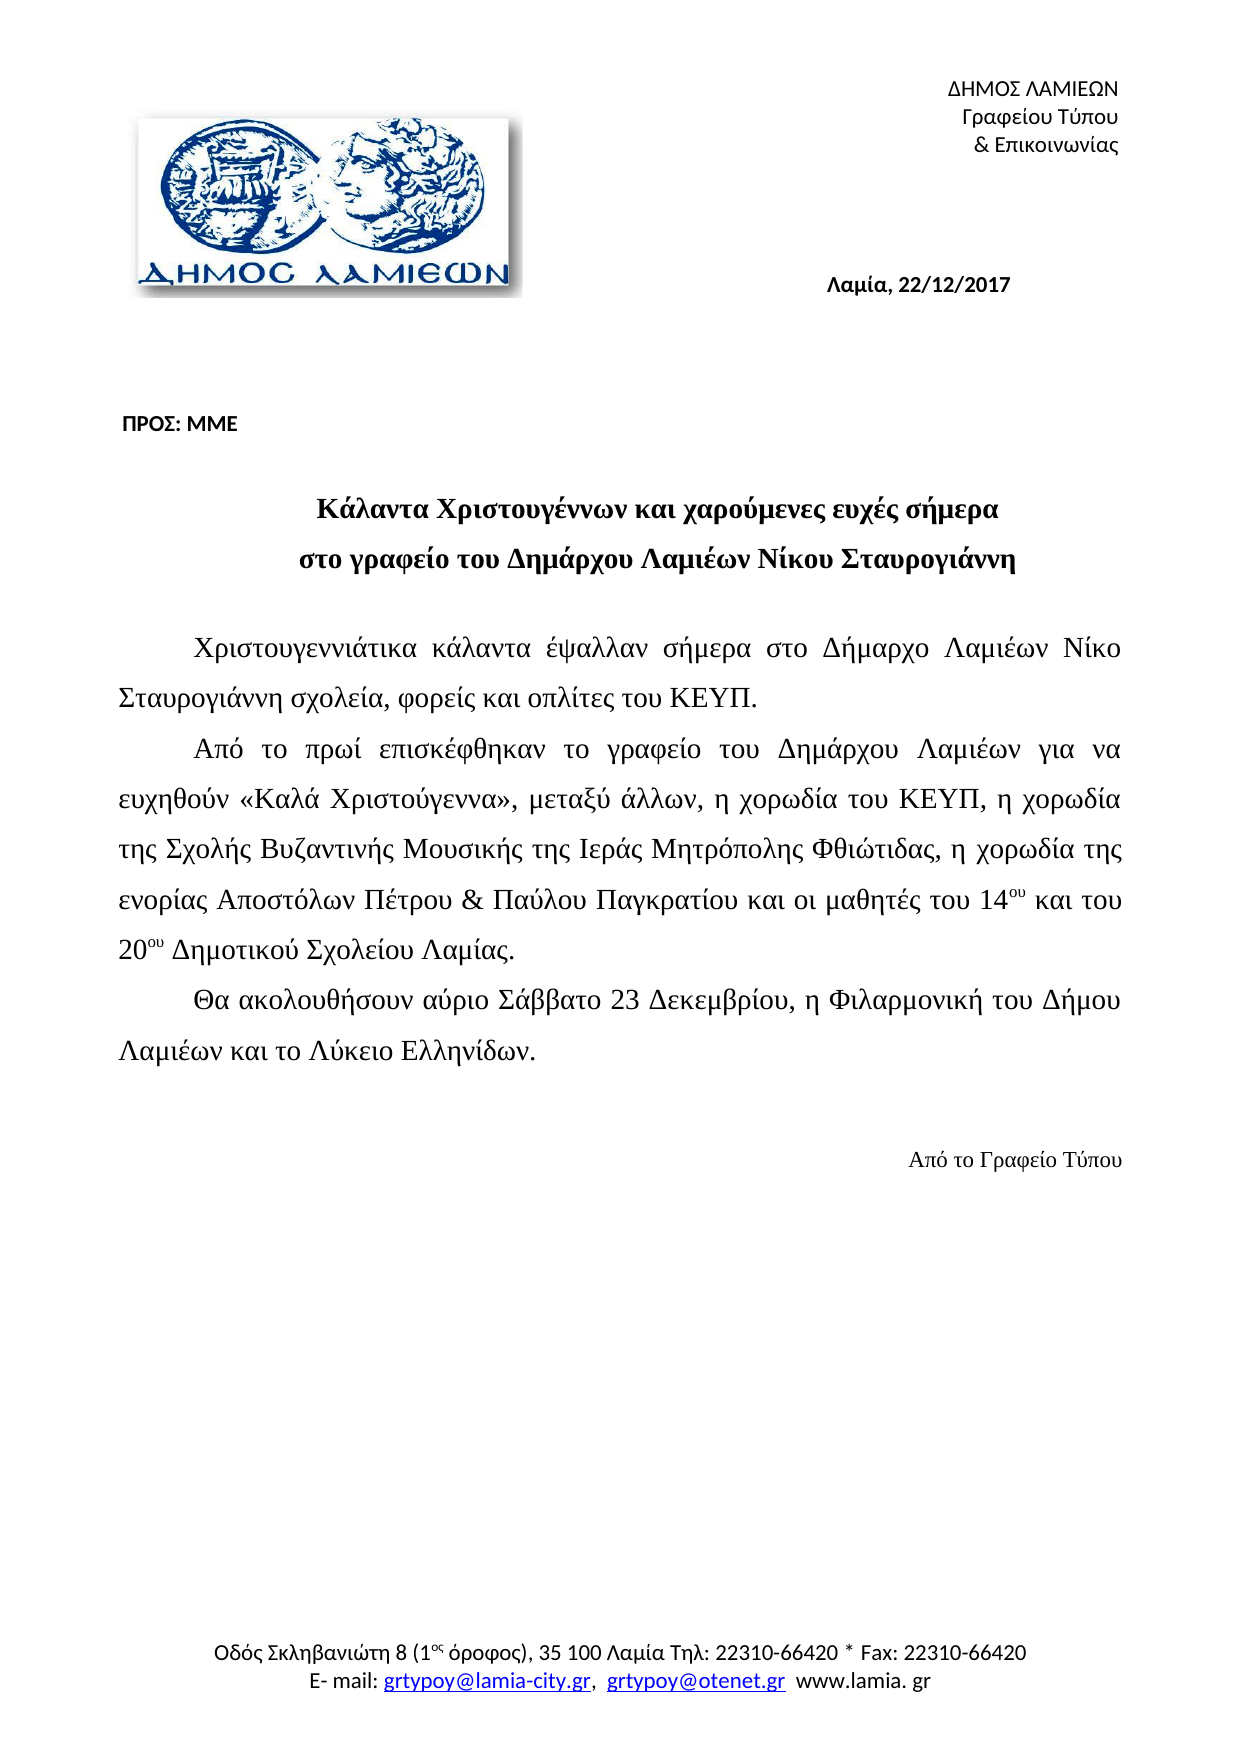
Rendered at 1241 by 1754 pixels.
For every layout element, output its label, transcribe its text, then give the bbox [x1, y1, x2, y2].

text Χριστουγεννιάτικα κάλαντα έψαλλαν σήμερα στο Δήμαρχο Λαμιέων Νίκο Σταυρογιάννη σχολεία, φορείς και οπλίτες του ΚΕΥΠ. [118, 630, 1122, 714]
picture [122, 101, 523, 298]
table_header ΔΗΜΟΣ ΛΑΜΙΕΩΝ Γραφείου Τύπου & Επικοινωνίας Λαμία, 22/12/2017 [555, 74, 1129, 437]
text Από το πρωί επισκέφθηκαν το γραφείο του Δημάρχου Λαμιέων για να ευχηθούν «Καλά Χριστούγεννα», μεταξύ άλλων, η χορωδία του ΚΕΥΠ, η χορωδία της Σχολής Βυζαντινής Μουσικής της Ιεράς Μητρόπολης Φθιώτιδας, η χορωδία της ενορίας Αποστόλων Πέτρου & Παύλου Παγκρατίου και οι μαθητές του 14ου και του 20ου Δημοτικού Σχολείου Λαμίας. [118, 731, 1122, 966]
text Από το Γραφείο Τύπου [118, 1146, 1122, 1172]
text Κάλαντα Χριστουγέννων και χαρούμενες ευχές σήμερα [118, 491, 1122, 525]
table_header ΠΡΟΣ: ΜΜΕ [111, 74, 554, 437]
text Θα ακολουθήσουν αύριο Σάββατο 23 Δεκεμβρίου, η Φιλαρμονική του Δήμου Λαμιέων και το Λύκειο Ελληνίδων. [118, 982, 1122, 1066]
text στο γραφείο του Δημάρχου Λαμιέων Νίκου Σταυρογιάννη [118, 541, 1122, 575]
